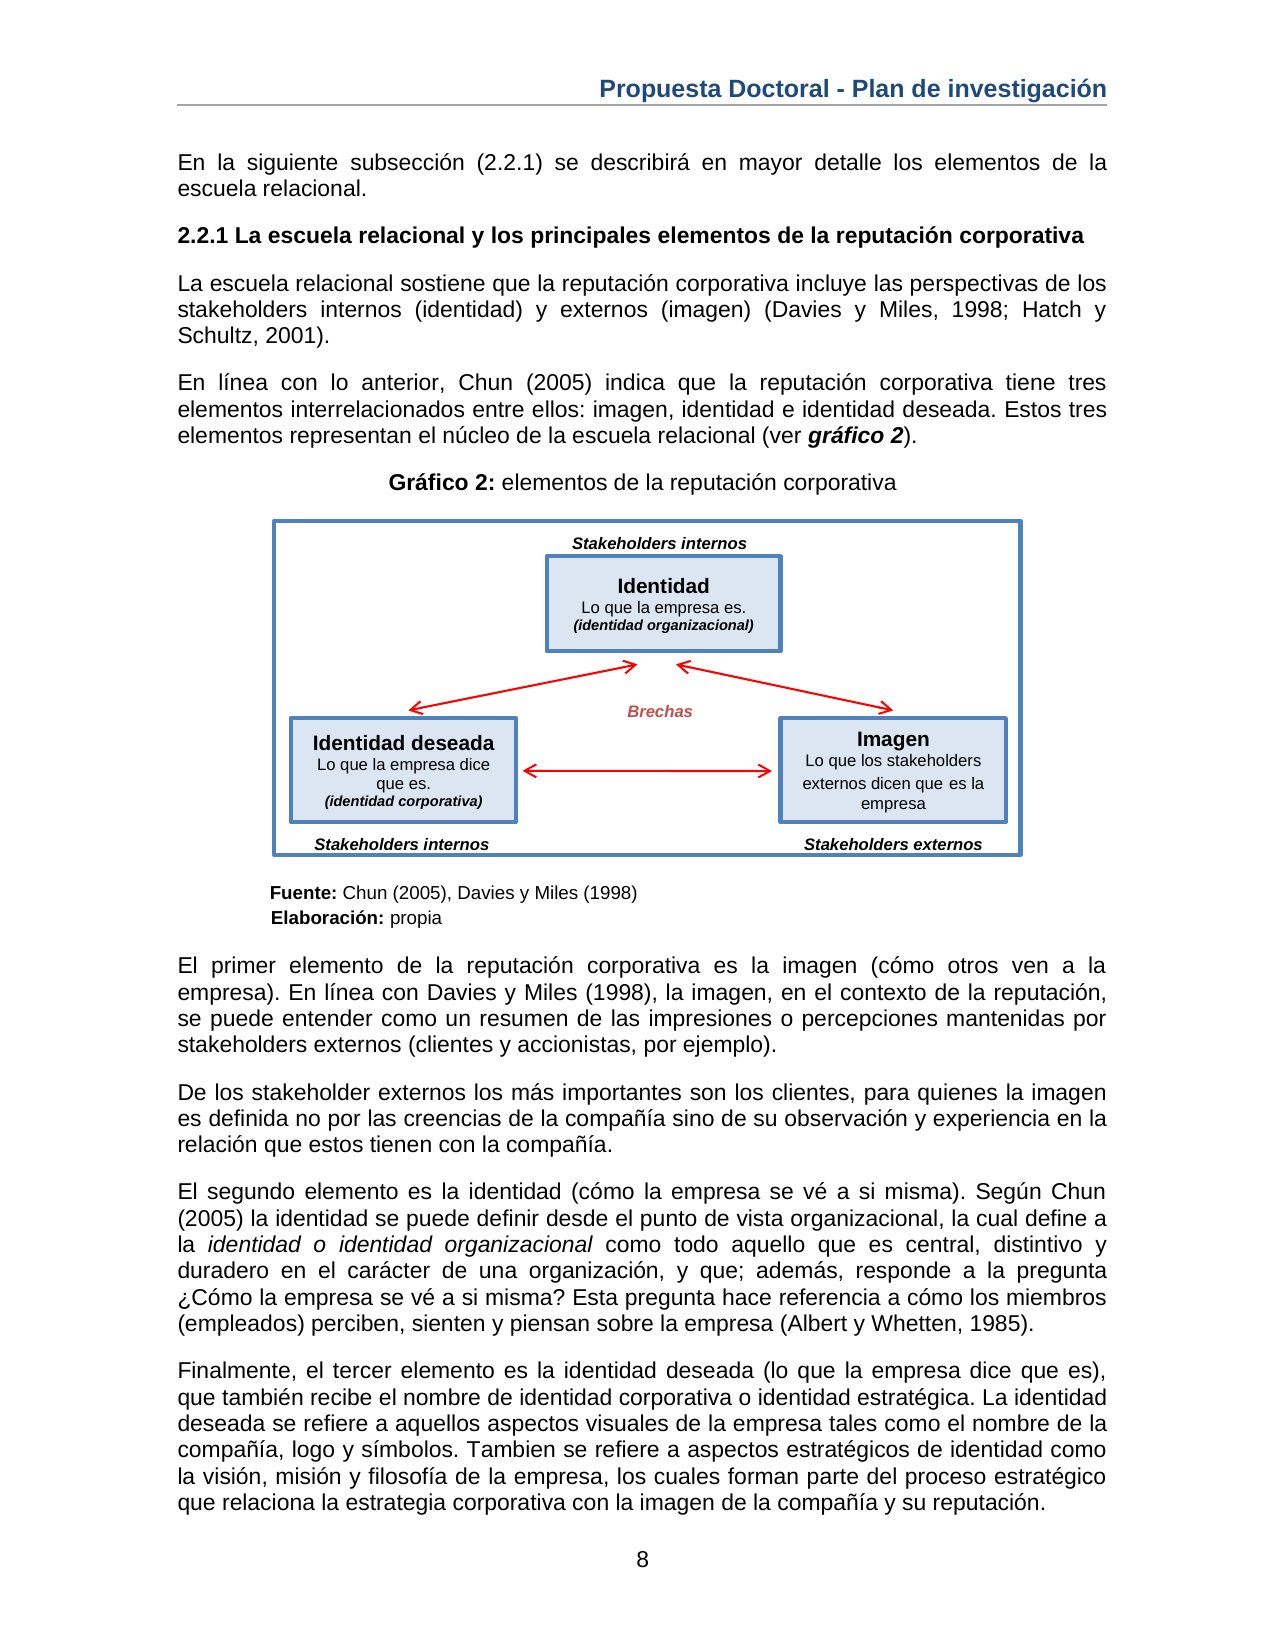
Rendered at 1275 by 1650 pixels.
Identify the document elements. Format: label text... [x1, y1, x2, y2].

text En línea con lo anterior, Chun (2005) indica que la reputación corporativa tiene tres elementos interrelacionados entre ellos: imagen, identidad e identidad deseada. Estos tres elementos representan el núcleo de la escuela relacional (ver gráfico 2). [177, 369, 1107, 448]
text La escuela relacional sostiene que la reputación corporativa incluye las perspectivas de los stakeholders internos (identidad) y externos (imagen) (Davies y Miles, 1998; Hatch y Schultz, 2001). [177, 269, 1107, 348]
text Finalmente, el tercer elemento es la identidad deseada (lo que la empresa dice que es), que también recibe el nombre de identidad corporativa o identidad estratégica. La identidad deseada se refiere a aquellos aspectos visuales de la empresa tales como el nombre de la compañía, logo y símbolos. Tambien se refiere a aspectos estratégicos de identidad como la visión, misión y filosofía de la empresa, los cuales forman parte del proceso estratégico que relaciona la estrategia corporativa con la imagen de la compañía y su reputación. [177, 1357, 1107, 1515]
text 2.2.1 La escuela relacional y los principales elementos de la reputación corporativa [177, 222, 1107, 249]
list Elaboración: propia [177, 907, 1107, 928]
list En la siguiente subsección (2.2.1) se describirá en mayor detalle los elementos de la escuela relacional. [177, 149, 1107, 201]
list Fuente: Chun (2005), Davies y Miles (1998) [251, 882, 1107, 903]
text De los stakeholder externos los más importantes son los clientes, para quienes la imagen es definida no por las creencias de la compañía sino de su observación y experiencia en la relación que estos tienen con la compañía. [177, 1078, 1107, 1157]
text Gráfico 2: elementos de la reputación corporativa [177, 469, 1107, 496]
text El segundo elemento es la identidad (cómo la empresa se vé a si misma). Según Chun (2005) la identidad se puede definir desde el punto de vista organizacional, la cual define a la identidad o identidad organizacional como todo aquello que es central, distintivo y duradero en el carácter de una organización, y que; además, responde a la pregunta ¿Cómo la empresa se vé a si misma? Esta pregunta hace referencia a cómo los miembros (empleados) perciben, sienten y piensan sobre la empresa (Albert y Whetten, 1985). [177, 1178, 1107, 1336]
text El primer elemento de la reputación corporativa es la imagen (cómo otros ven a la empresa). En línea con Davies y Miles (1998), la imagen, en el contexto de la reputación, se puede entender como un resumen de las impresiones o percepciones mantenidas por stakeholders externos (clientes y accionistas, por ejemplo). [177, 952, 1107, 1058]
